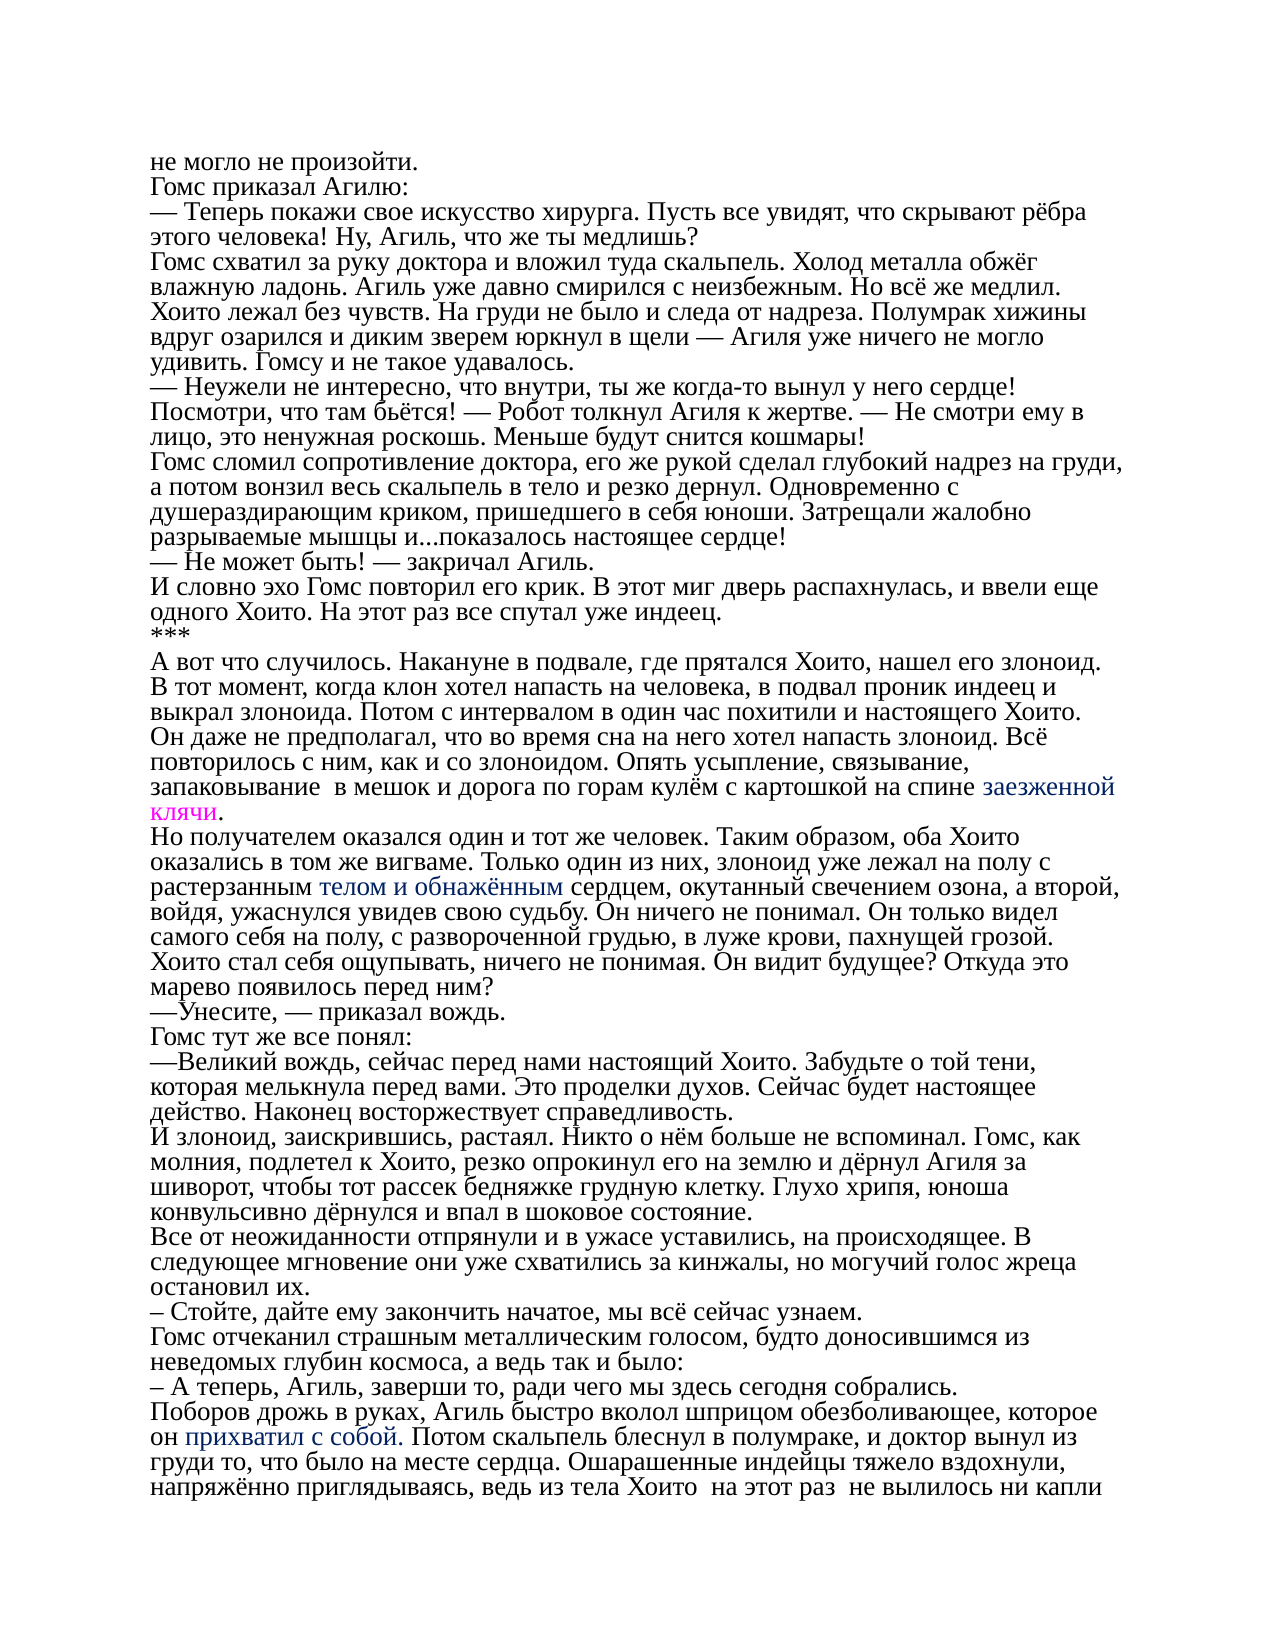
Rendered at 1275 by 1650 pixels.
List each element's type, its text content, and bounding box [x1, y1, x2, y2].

text — Неужели не интересно, что внутри, ты же когда-то вынул у него сердце! Посмотри, что там бьётся! — Робот толкнул Агиля к жертве. — Не смотри ему в лицо, это ненужная роскошь. Меньше будут снится кошмары! [150, 375, 1125, 450]
text Гомс сломил сопротивление доктора, его же рукой сделал глубокий надрез на груди, а потом вонзил весь скальпель в тело и резко дернул. Одновременно с душераздирающим криком, пришедшего в себя юноши. Затрещали жалобно разрываемые мышцы и...показалось настоящее сердце! [150, 450, 1125, 550]
text —Великий вождь, сейчас перед нами настоящий Хоито. Забудьте о той тени, которая мелькнула перед вами. Это проделки духов. Сейчас будет настоящее действо. Наконец восторжествует справедливость. [150, 1050, 1125, 1125]
text Все от неожиданности отпрянули и в ужасе уставились, на происходящее. В следующее мгновение они уже схватились за кинжалы, но могучий голос жреца остановил их. [150, 1225, 1125, 1300]
text И злоноид, заискрившись, растаял. Никто о нём больше не вспоминал. Гомс, как молния, подлетел к Хоито, резко опрокинул его на землю и дёрнул Агиля за шиворот, чтобы тот рассек бедняжке грудную клетку. Глухо хрипя, юноша конвульсивно дёрнулся и впал в шоковое состояние. [150, 1125, 1125, 1225]
text *** [150, 625, 1125, 650]
text Гомс отчеканил страшным металлическим голосом, будто доносившимся из неведомых глубин космоса, а ведь так и было: [150, 1325, 1125, 1375]
text Он даже не предполагал, что во время сна на него хотел напасть злоноид. Всё повторилось с ним, как и со злоноидом. Опять усыпление, связывание, запаковывание в мешок и дорога по горам кулём с картошкой на спине заезженной клячи. [150, 725, 1125, 825]
text – Стойте, дайте ему закончить начатое, мы всё сейчас узнаем. [150, 1300, 1125, 1325]
text Хоито лежал без чувств. На груди не было и следа от надреза. Полумрак хижины вдруг озарился и диким зверем юркнул в щели — Агиля уже ничего не могло удивить. Гомсу и не такое удавалось. [150, 300, 1125, 375]
text —Унесите, — приказал вождь. [150, 1000, 1125, 1025]
text Гомс приказал Агилю: [150, 175, 1125, 200]
text А вот что случилось. Накануне в подвале, где прятался Хоито, нашел его злоноид. В тот момент, когда клон хотел напасть на человека, в подвал проник индеец и выкрал злоноида. Потом с интервалом в один час похитили и настоящего Хоито. [150, 650, 1125, 725]
text Но получателем оказался один и тот же человек. Таким образом, оба Хоито оказались в том же вигваме. Только один из них, злоноид уже лежал на полу с растерзанным телом и обнажённым сердцем, окутанный свечением озона, а второй, войдя, ужаснулся увидев свою судьбу. Он ничего не понимал. Он только видел самого себя на полу, с развороченной грудью, в луже крови, пахнущей грозой. Хоито стал себя ощупывать, ничего не понимая. Он видит будущее? Откуда это марево появилось перед ним? [150, 825, 1125, 1000]
text И словно эхо Гомс повторил его крик. В этот миг дверь распахнулась, и ввели еще одного Хоито. На этот раз все спутал уже индеец. [150, 575, 1125, 625]
text — Теперь покажи свое искусство хирурга. Пусть все увидят, что скрывают рёбра этого человека! Ну, Агиль, что же ты медлишь? [150, 200, 1125, 250]
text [150, 150, 1125, 175]
text – А теперь, Агиль, заверши то, ради чего мы здесь сегодня собрались. [150, 1375, 1125, 1400]
text — Не может быть! — закричал Агиль. [150, 550, 1125, 575]
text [150, 1400, 1125, 1500]
text Гомс тут же все понял: [150, 1025, 1125, 1050]
text Гомс схватил за руку доктора и вложил туда скальпель. Холод металла обжёг влажную ладонь. Агиль уже давно смирился с неизбежным. Но всё же медлил. [150, 250, 1125, 300]
